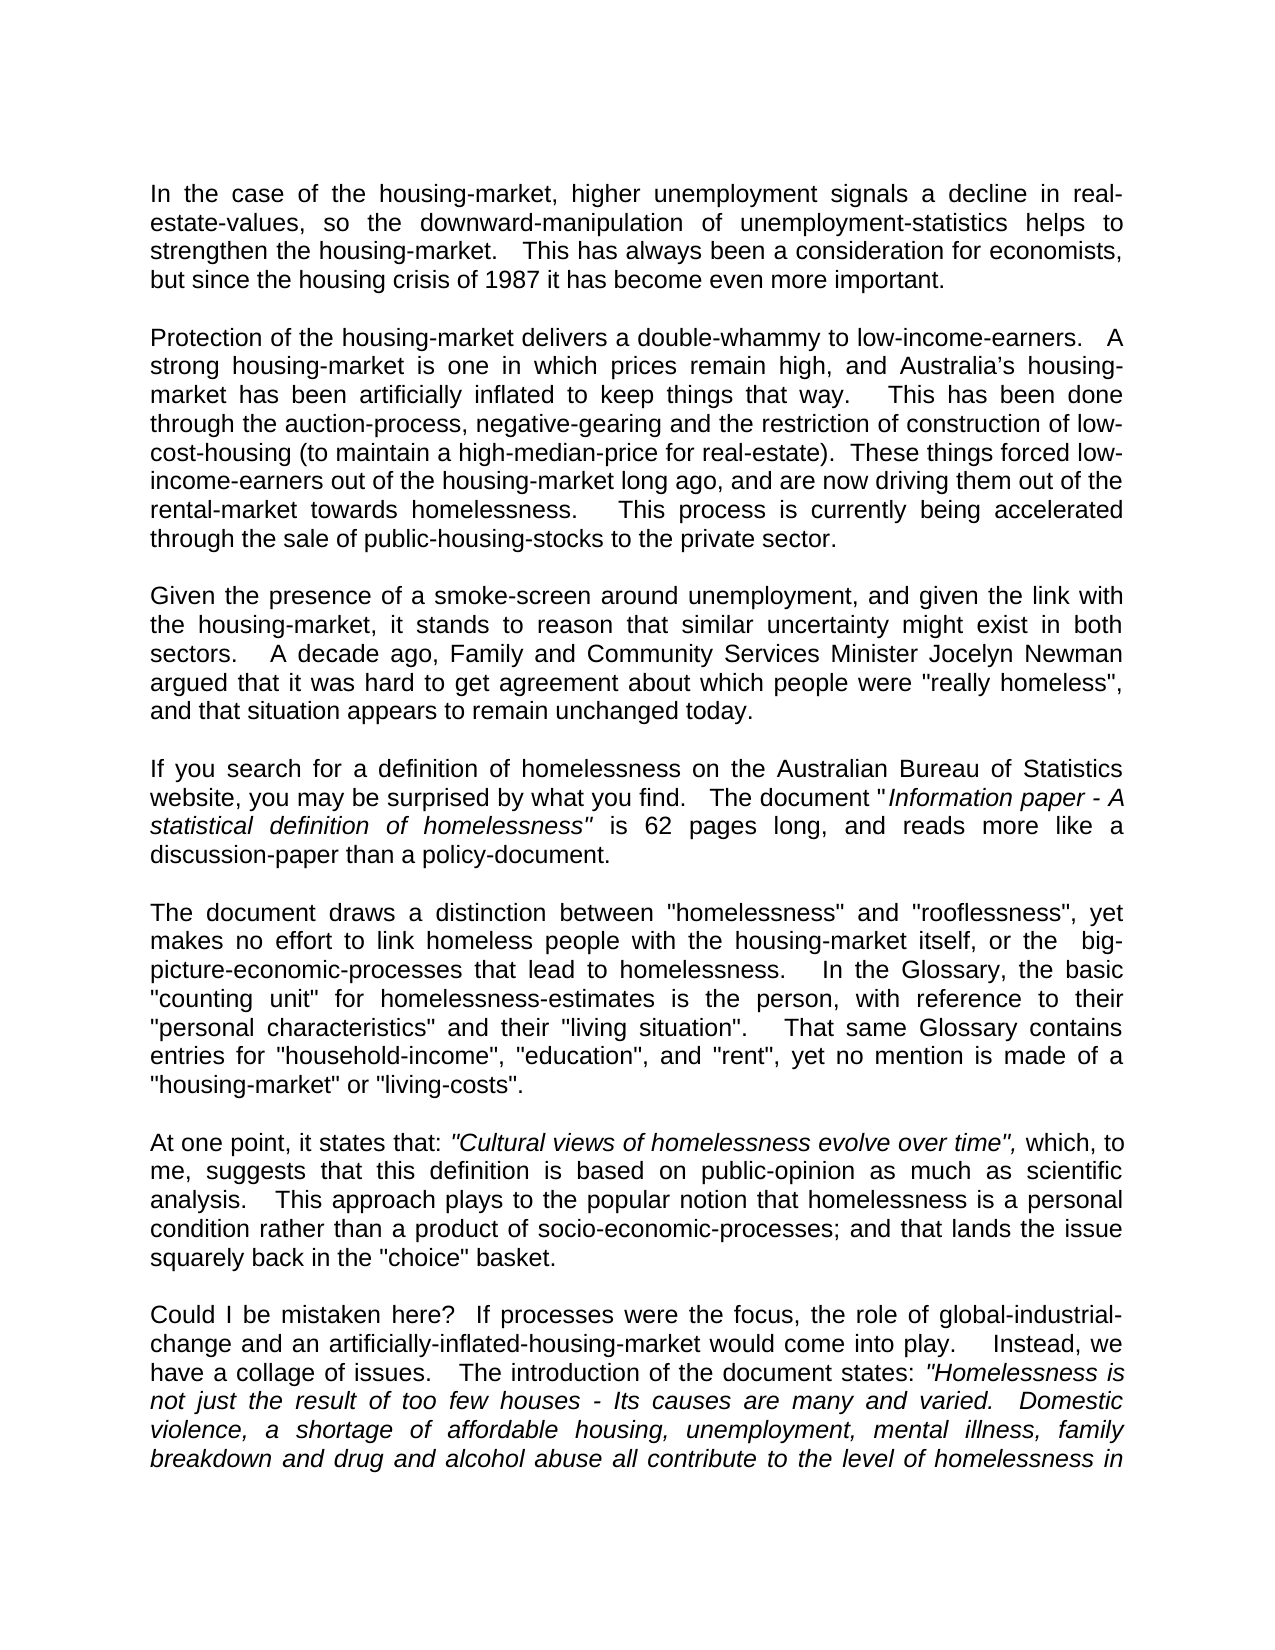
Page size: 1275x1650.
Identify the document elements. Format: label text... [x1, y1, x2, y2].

text The document draws a distinction between "homelessness" and "rooflessness", yet makes no effort to link homeless people with the housing-market itself, or the big-picture-economic-processes that lead to homelessness. In the Glossary, the basic "counting unit" for homelessness-estimates is the person, with reference to their "personal characteristics" and their "living situation". That same Glossary contains entries for "household-income", "education", and "rent", yet no mention is made of a "housing-market" or "living-costs". [150, 897, 1125, 1099]
text Protection of the housing-market delivers a double-whammy to low-income-earners. A strong housing-market is one in which prices remain high, and Australia’s housing-market has been artificially inflated to keep things that way. This has been done through the auction-process, negative-gearing and the restriction of construction of low-cost-housing (to maintain a high-median-price for real-estate). These things forced low-income-earners out of the housing-market long ago, and are now driving them out of the rental-market towards homelessness. This process is currently being accelerated through the sale of public-housing-stocks to the private sector. [150, 322, 1125, 552]
text If you search for a definition of homelessness on the Australian Bureau of Statistics website, you may be surprised by what you find. The document "Information paper - A statistical definition of homelessness" is 62 pages long, and reads more like a discussion-paper than a policy-document. [150, 754, 1125, 869]
text Given the presence of a smoke-screen around unemployment, and given the link with the housing-market, it stands to reason that similar uncertainty might exist in both sectors. A decade ago, Family and Community Services Minister Jocelyn Newman argued that it was hard to get agreement about which people were "really homeless", and that situation appears to remain unchanged today. [150, 581, 1125, 725]
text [150, 1300, 1125, 1472]
text In the case of the housing-market, higher unemployment signals a decline in real-estate-values, so the downward-manipulation of unemployment-statistics helps to strengthen the housing-market. This has always been a consideration for economists, but since the housing crisis of 1987 it has become even more important. [150, 179, 1125, 294]
text At one point, it states that: "Cultural views of homelessness evolve over time", which, to me, suggests that this definition is based on public-opinion as much as scientific analysis. This approach plays to the popular notion that homelessness is a personal condition rather than a product of socio-economic-processes; and that lands the issue squarely back in the "choice" basket. [150, 1127, 1125, 1271]
